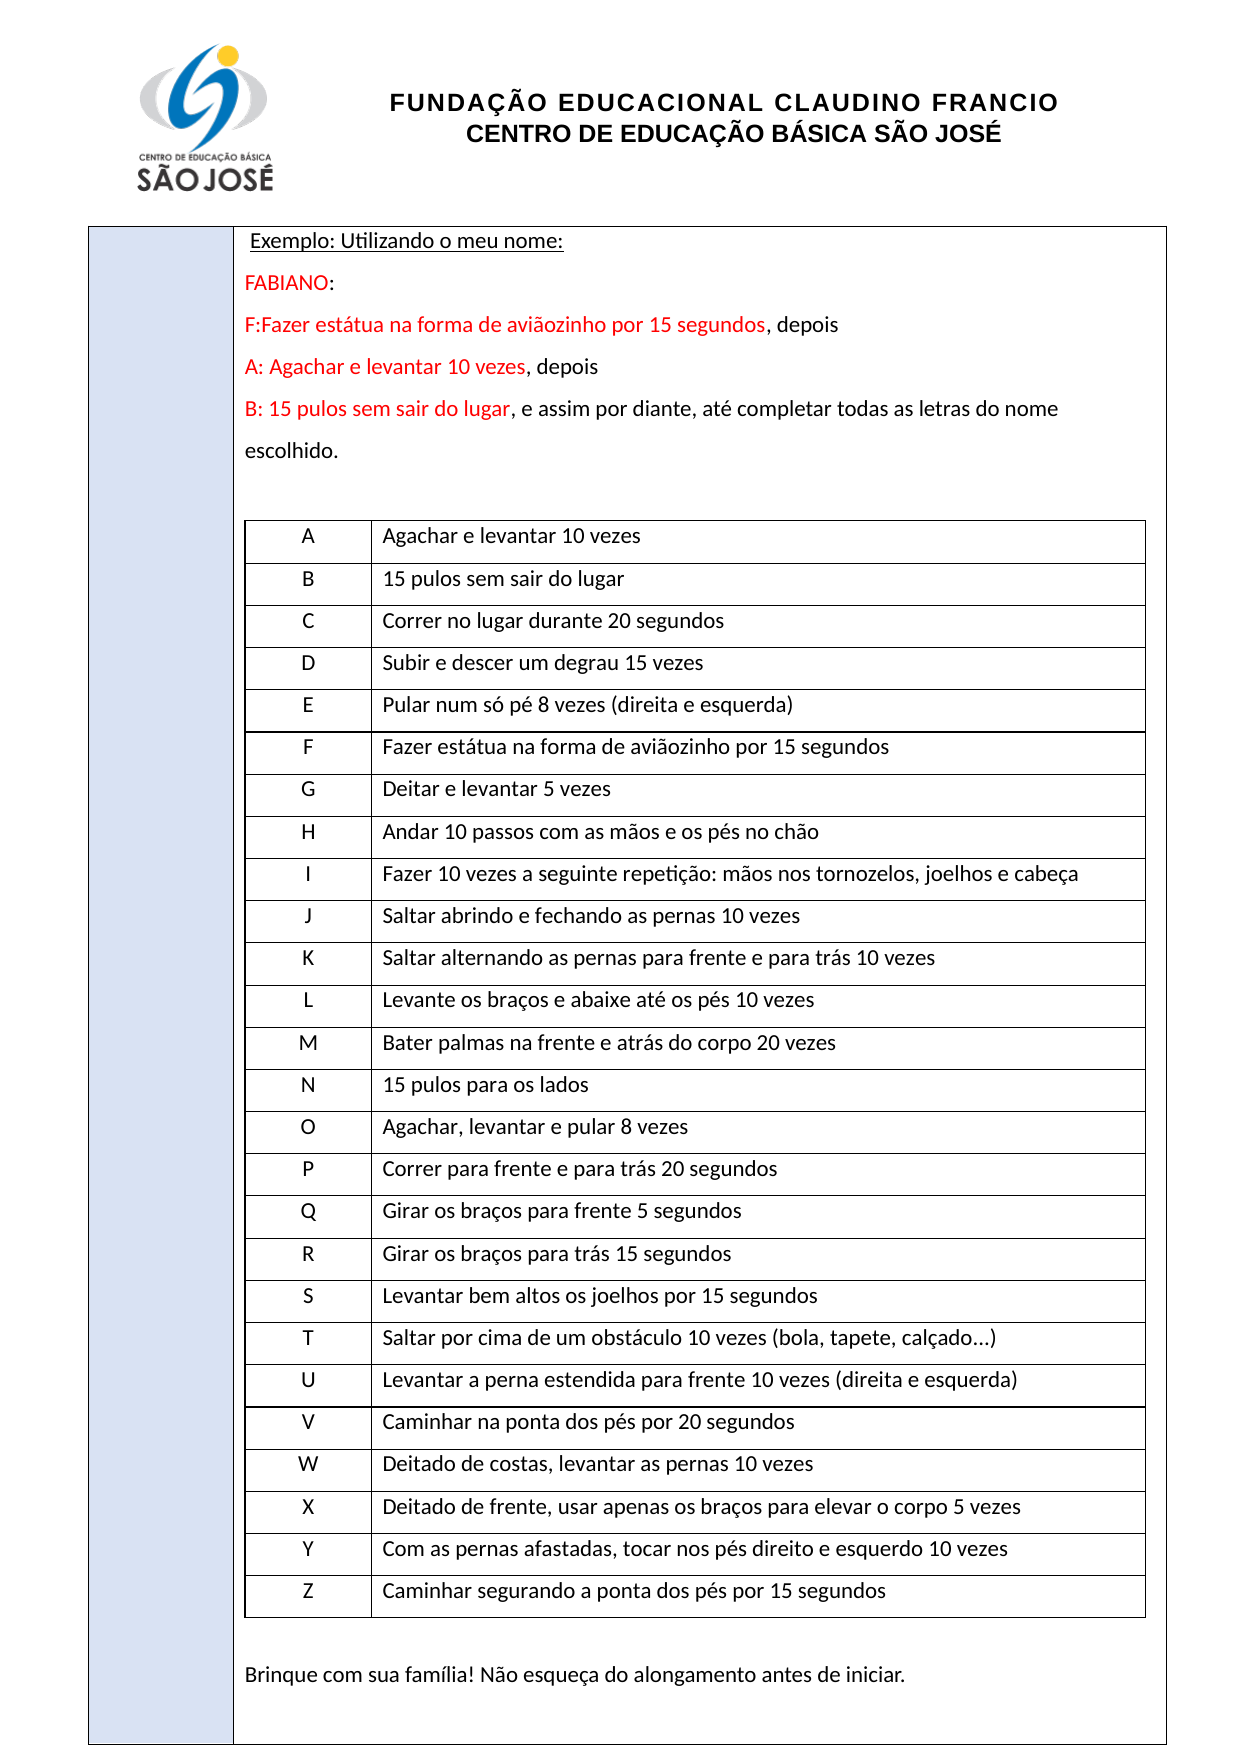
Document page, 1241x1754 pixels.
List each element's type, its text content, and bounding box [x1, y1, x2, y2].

table_cell [89, 227, 233, 1743]
picture [137, 43, 274, 192]
